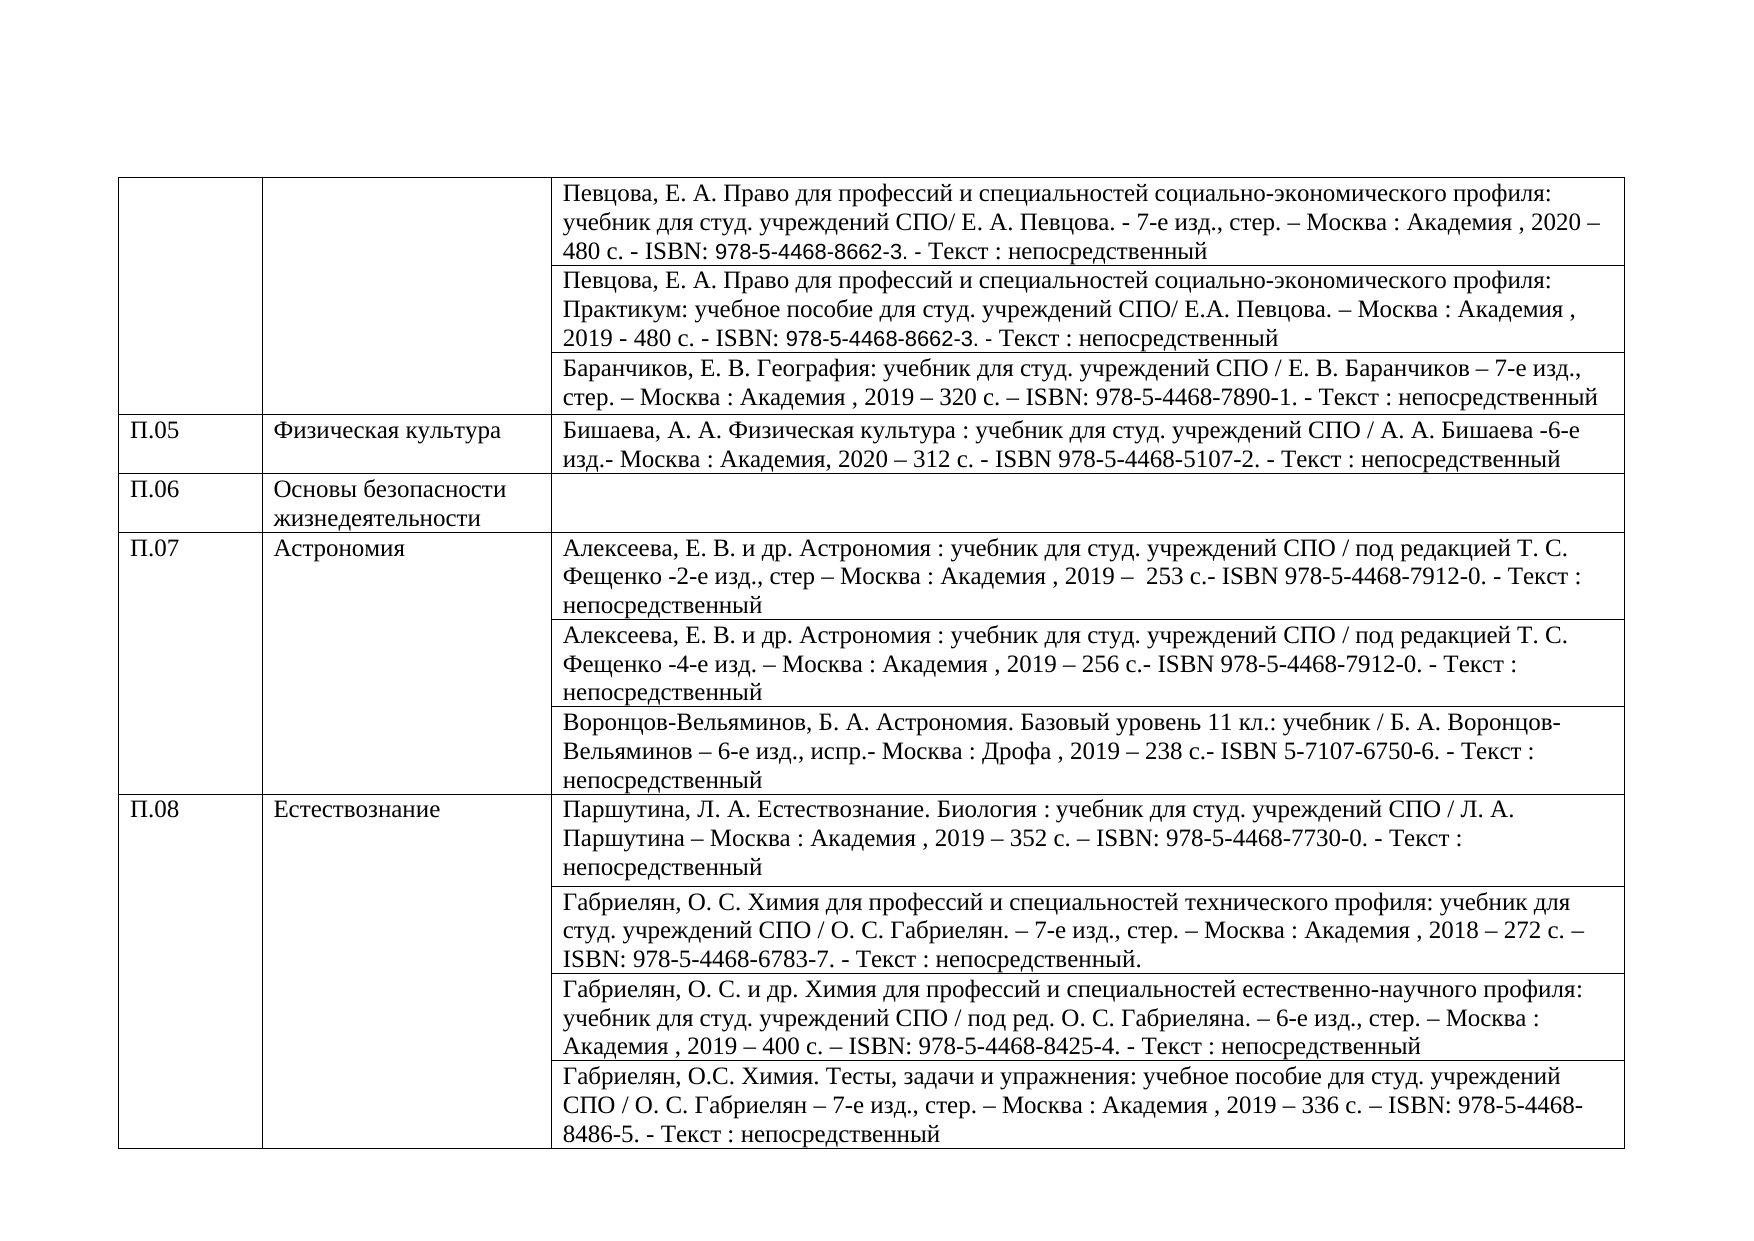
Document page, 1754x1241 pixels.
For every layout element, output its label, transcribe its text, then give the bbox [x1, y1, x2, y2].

table_cell П.06 [119, 474, 262, 532]
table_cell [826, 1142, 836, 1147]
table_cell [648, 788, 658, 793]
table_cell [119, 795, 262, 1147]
table_cell Физическая культура [263, 415, 551, 473]
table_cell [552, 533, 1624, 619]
table_cell Основы безопасности жизнедеятельности [263, 474, 551, 532]
table_cell П.05 [119, 415, 262, 473]
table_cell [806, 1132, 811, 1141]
table_cell Певцова, Е. А. Право для профессий и специальностей социально-экономического профиля: Практикум: учебное пособие для студ. учреждений СПО/ Е.А. Певцова. – Москва : Академия , 2019 - 480 с. - ISBN: 978-5-4468-8662-3. - Текст : непосредственный [552, 266, 1624, 352]
table_cell Певцова, Е. А. Право для профессий и специальностей социально-экономического профиля: учебник для студ. учреждений СПО/ Е. А. Певцова. - 7-е изд., стер. – Москва : Академия , 2020 – 480 с. - ISBN: 978-5-4468-8662-3. - Текст : непосредственный [552, 178, 1624, 264]
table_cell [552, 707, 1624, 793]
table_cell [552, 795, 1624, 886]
table_cell [552, 474, 1624, 532]
table_cell Бишаева, А. А. Физическая культура : учебник для студ. учреждений СПО / А. А. Бишаева -6-е изд.- Москва : Академия, 2020 – 312 с. - ISBN 978-5-4468-5107-2. - Текст : непосредственный [552, 415, 1624, 473]
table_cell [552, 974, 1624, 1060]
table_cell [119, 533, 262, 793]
table_cell Баранчиков, Е. В. География: учебник для студ. учреждений СПО / Е. В. Баранчиков – 7-е изд., стер. – Москва : Академия , 2019 – 320 с. – ISBN: 978-5-4468-7890-1. - Текст : непосредственный [552, 353, 1624, 414]
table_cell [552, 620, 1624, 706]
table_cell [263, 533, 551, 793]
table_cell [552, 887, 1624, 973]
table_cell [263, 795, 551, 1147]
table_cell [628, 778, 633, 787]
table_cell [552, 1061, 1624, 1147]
